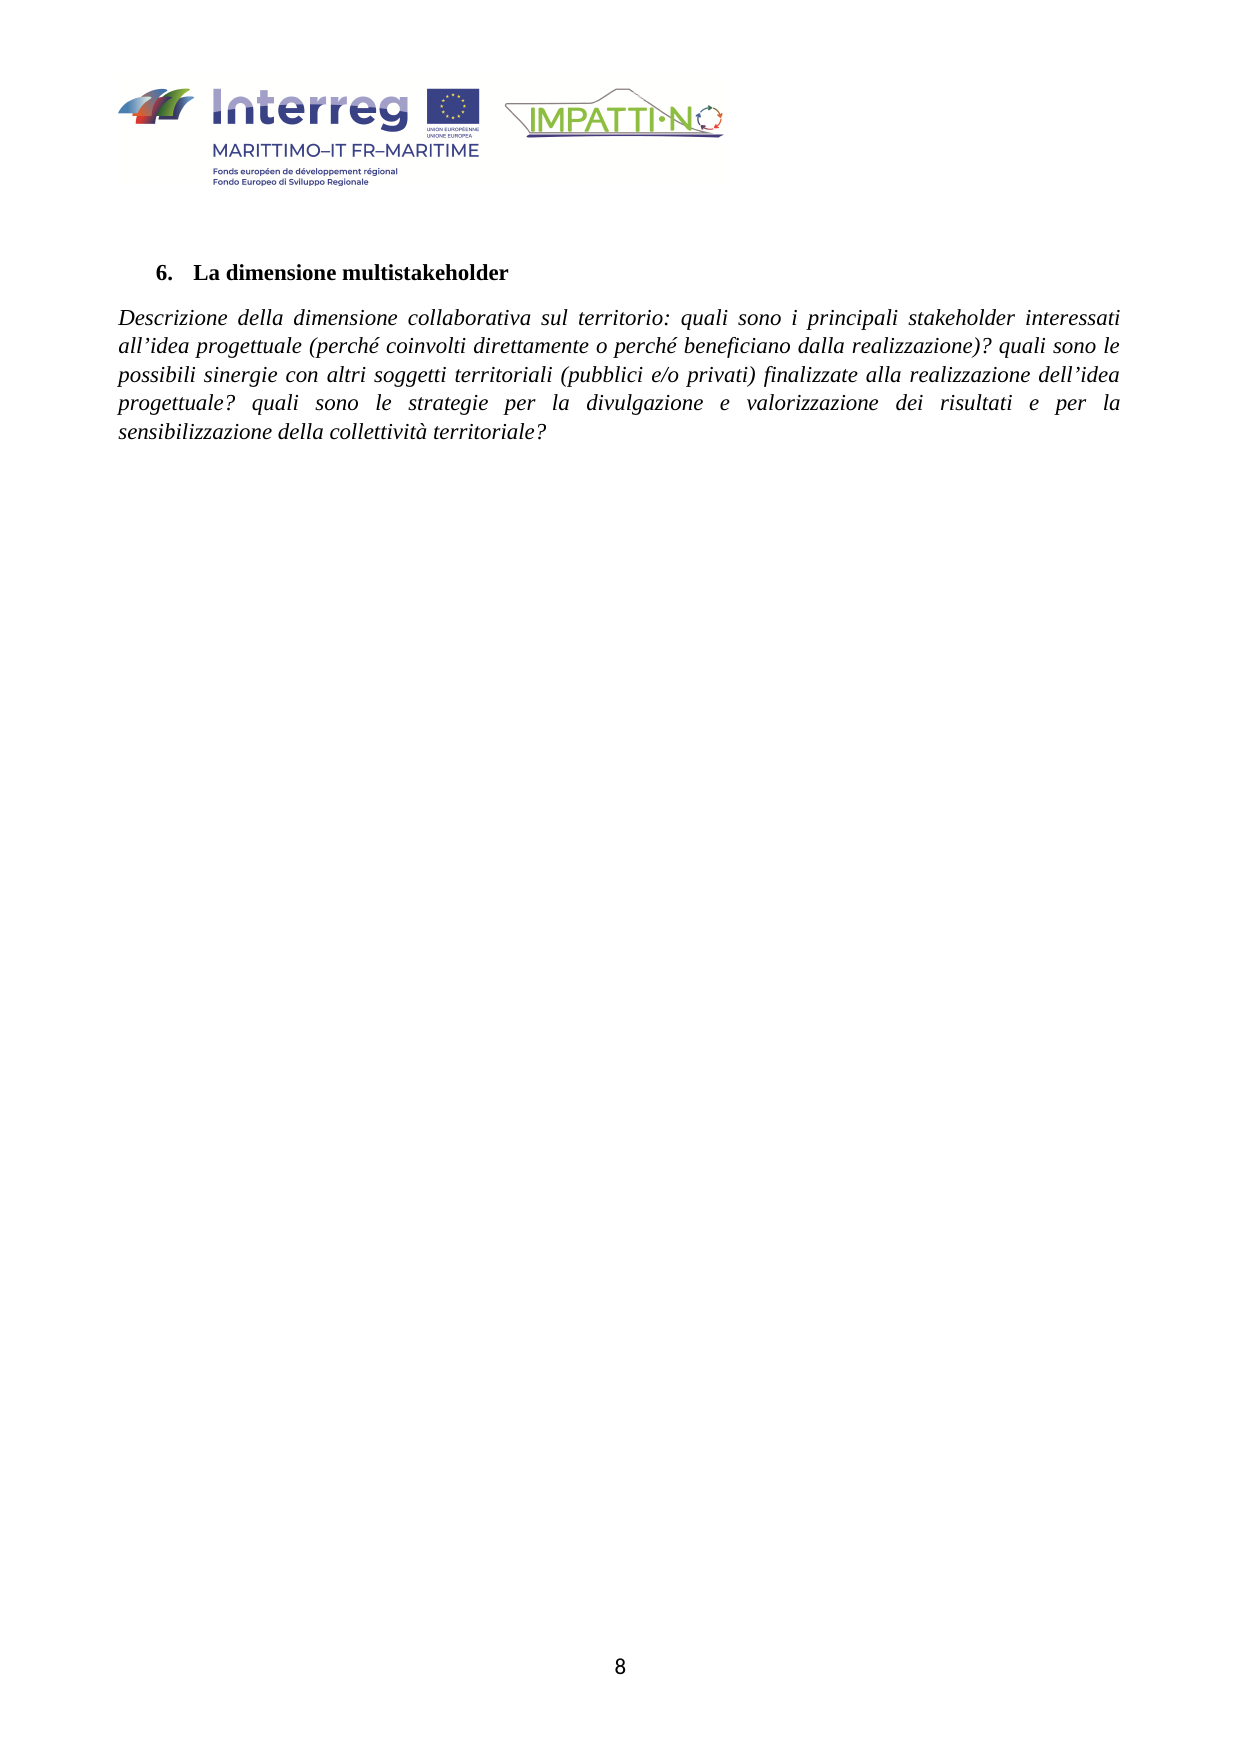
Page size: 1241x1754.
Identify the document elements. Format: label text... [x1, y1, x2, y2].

text Descrizione della dimensione collaborativa sul territorio: quali sono i principali stakeholder interessati all’idea progettuale (perché coinvolti direttamente o perché beneficiano dalla realizzazione)? quali sono le possibili sinergie con altri soggetti territoriali (pubblici e/o privati) finalizzate alla realizzazione dell’idea progettuale? quali sono le strategie per la divulgazione e valorizzazione dei risultati e per la sensibilizzazione della collettività territoriale? [118, 304, 1122, 444]
picture [118, 73, 726, 186]
list La dimensione multistakeholder [156, 259, 1122, 285]
